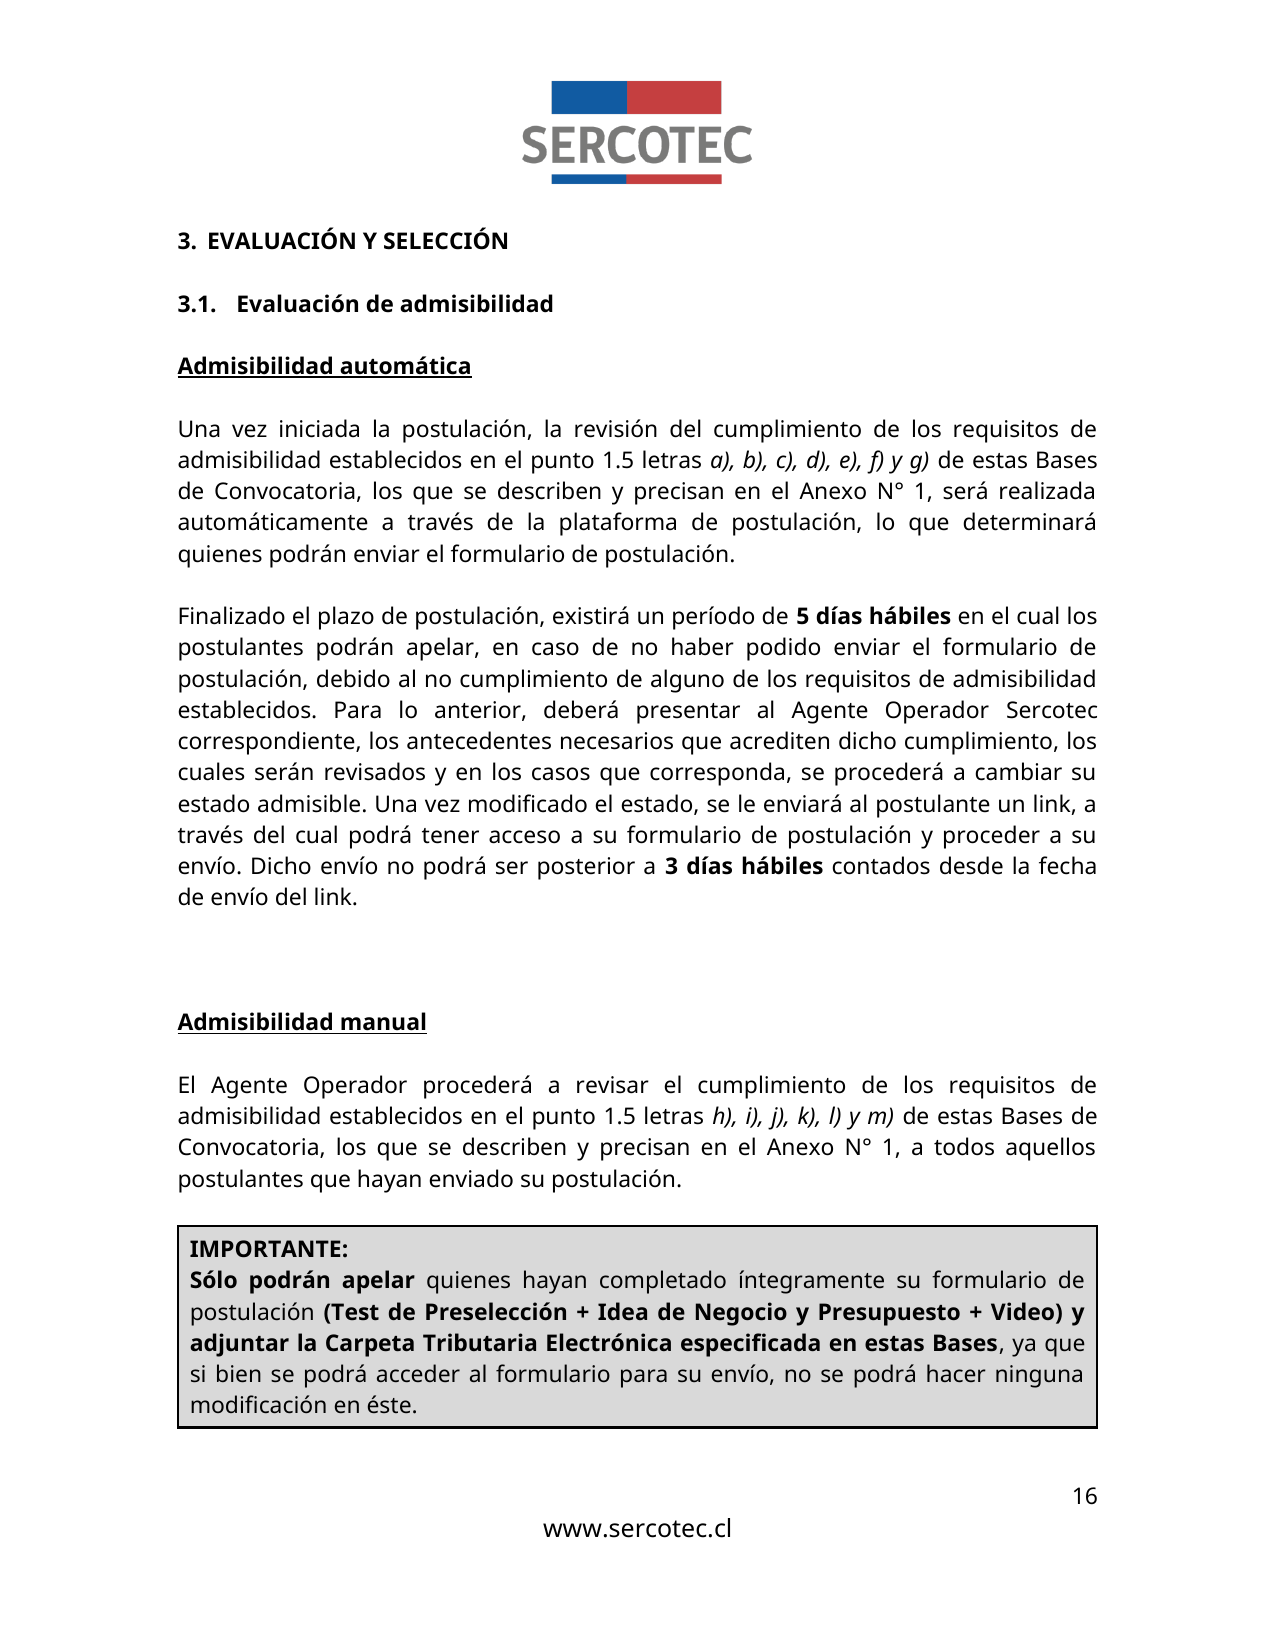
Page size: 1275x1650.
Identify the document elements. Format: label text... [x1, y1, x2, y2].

text Admisibilidad automática [177, 350, 1098, 381]
text Una vez iniciada la postulación, la revisión del cumplimiento de los requisitos de admisibilidad establecidos en el punto 1.5 letras a), b), c), d), e), f) y g) de estas Bases de Convocatoria, los que se describen y precisan en el Anexo N° 1, será realizada automáticamente a través de la plataforma de postulación, lo que determinará quienes podrán enviar el formulario de postulación. [177, 412, 1098, 569]
text El Agente Operador procederá a revisar el cumplimiento de los requisitos de admisibilidad establecidos en el punto 1.5 letras h), i), j), k), l) y m) de estas Bases de Convocatoria, los que se describen y precisan en el Anexo N° 1, a todos aquellos postulantes que hayan enviado su postulación. [177, 1069, 1098, 1194]
list EVALUACIÓN Y SELECCIÓN [177, 225, 1098, 256]
subtitle Evaluación de admisibilidad [177, 287, 1098, 319]
text Admisibilidad manual [177, 1006, 1098, 1037]
table_header IMPORTANTE: Sólo podrán apelar quienes hayan completado íntegramente su formulario de postulación (Test de Preselección + Idea de Negocio y Presupuesto + Video) y adjuntar la Carpeta Tributaria Electrónica especificada en estas Bases, ya que si bien se podrá acceder al formulario para su envío, no se podrá hacer ninguna modificación en éste. [179, 1227, 1096, 1426]
picture [512, 73, 763, 194]
text Finalizado el plazo de postulación, existirá un período de 5 días hábiles en el cual los postulantes podrán apelar, en caso de no haber podido enviar el formulario de postulación, debido al no cumplimiento de alguno de los requisitos de admisibilidad establecidos. Para lo anterior, deberá presentar al Agente Operador Sercotec correspondiente, los antecedentes necesarios que acrediten dicho cumplimiento, los cuales serán revisados y en los casos que corresponda, se procederá a cambiar su estado admisible. Una vez modificado el estado, se le enviará al postulante un link, a través del cual podrá tener acceso a su formulario de postulación y proceder a su envío. Dicho envío no podrá ser posterior a 3 días hábiles contados desde la fecha de envío del link. [177, 600, 1098, 912]
